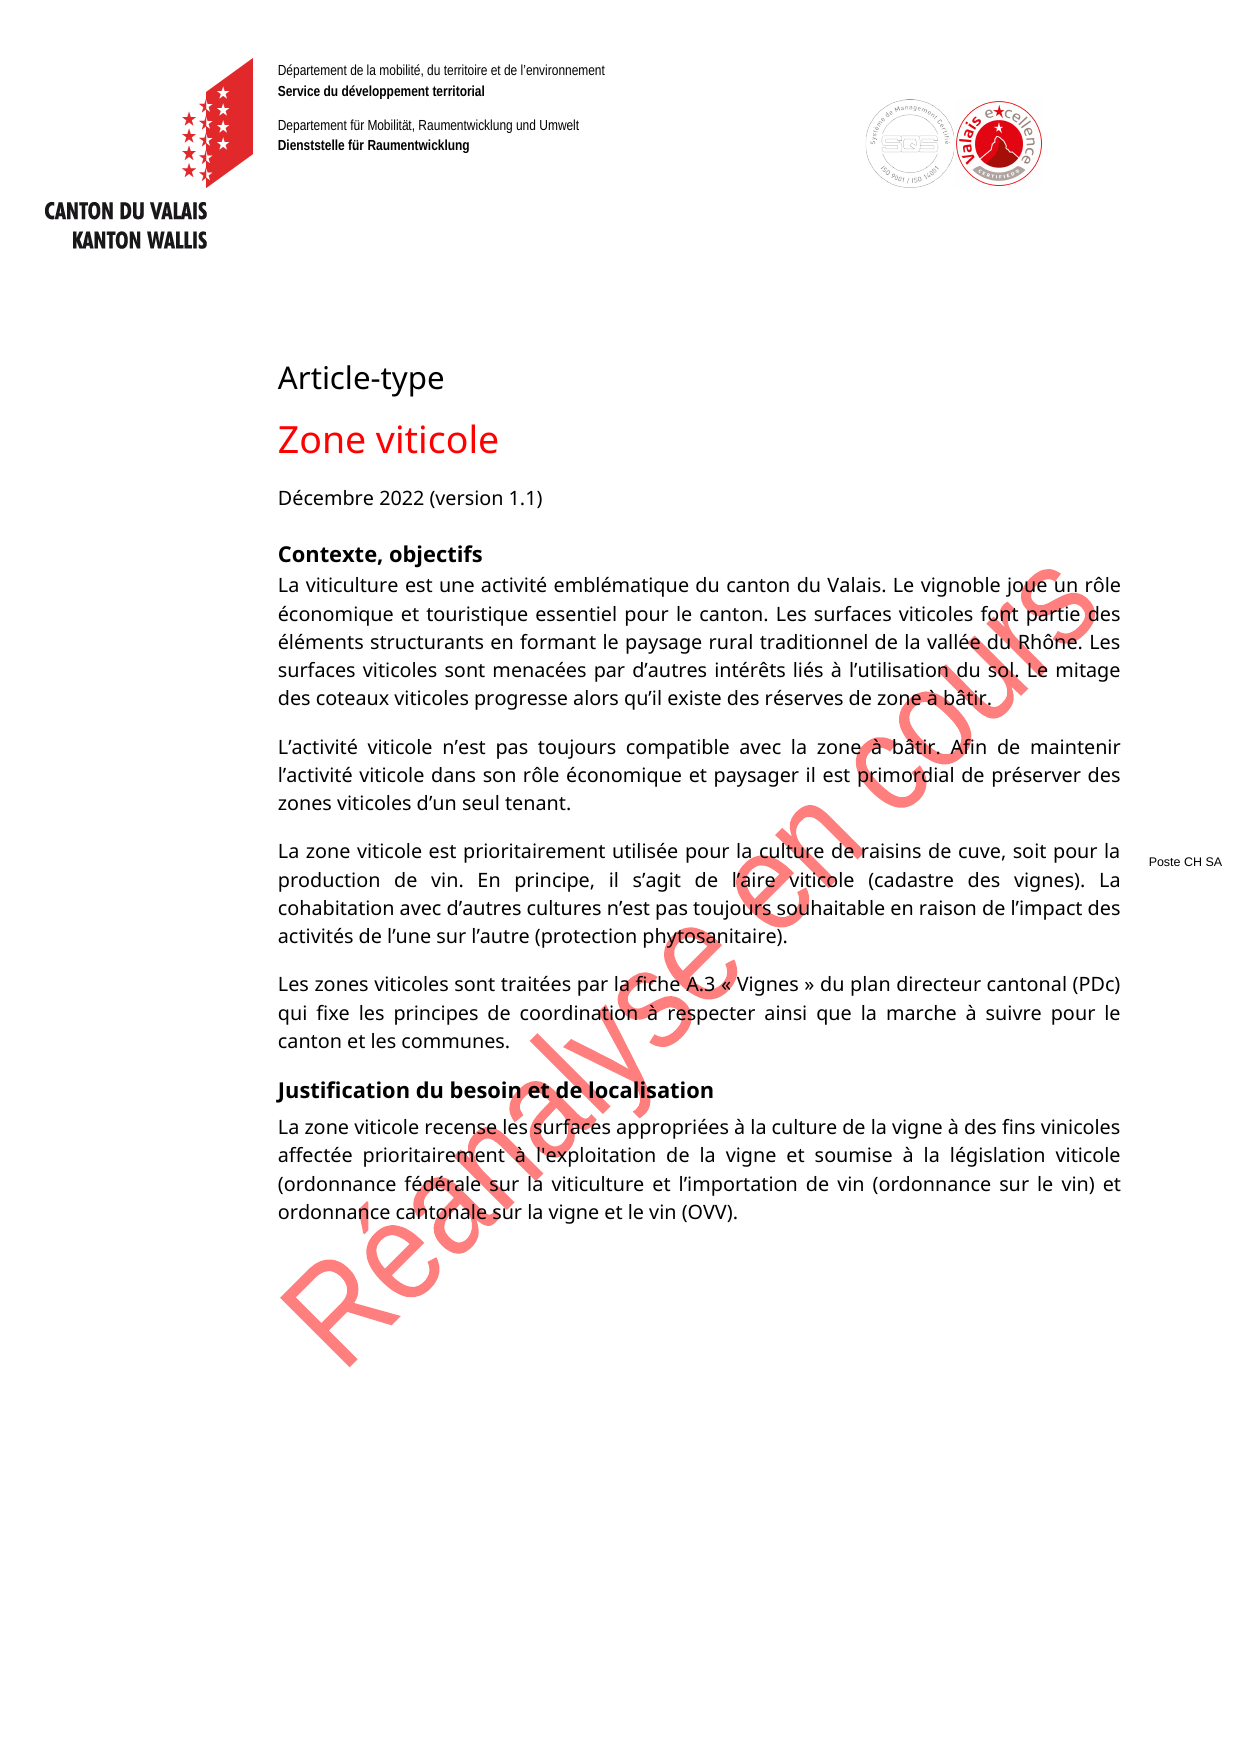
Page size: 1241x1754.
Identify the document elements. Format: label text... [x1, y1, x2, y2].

text Les zones viticoles sont traitées par la fiche A.3 « Vignes » du plan directeur cantonal (PDc) qui fixe les principes de coordination à respecter ainsi que la marche à suivre pour le canton et les communes. [278, 971, 1122, 1054]
picture [34, 57, 253, 249]
text Zone viticole [278, 413, 1122, 464]
text Décembre 2022 (version 1.1) [278, 484, 1122, 511]
text La zone viticole recense les surfaces appropriées à la culture de la vigne à des fins vinicoles affectée prioritairement à l'exploitation de la vigne et soumise à la législation viticole (ordonnance fédérale sur la viticulture et l’importation de vin (ordonnance sur le vin) et ordonnance cantonale sur la vigne et le vin (OVV). [278, 1113, 1122, 1225]
text La zone viticole est prioritairement utilisée pour la culture de raisins de cuve, soit pour la production de vin. En principe, il s’agit de l’aire viticole (cadastre des vignes). La cohabitation avec d’autres cultures n’est pas toujours souhaitable en raison de l’impact des activités de l’une sur l’autre (protection phytosanitaire). [278, 838, 1122, 949]
text Contexte, objectifs [278, 539, 1122, 569]
picture [954, 99, 1044, 188]
text L’activité viticole n’est pas toujours compatible avec la zone à bâtir. Afin de maintenir l’activité viticole dans son rôle économique et paysager il est primordial de préserver des zones viticoles d’un seul tenant. [278, 733, 1122, 816]
text La viticulture est une activité emblématique du canton du Valais. Le vignoble joue un rôle économique et touristique essentiel pour le canton. Les surfaces viticoles font partie des éléments structurants en formant le paysage rural traditionnel de la vallée du Rhône. Les surfaces viticoles sont menacées par d’autres intérêts liés à l’utilisation du sol. Le mitage des coteaux viticoles progresse alors qu’il existe des réserves de zone à bâtir. [278, 572, 1122, 712]
text Article-type [278, 356, 1122, 398]
text Justification du besoin et de localisation [278, 1075, 1122, 1105]
